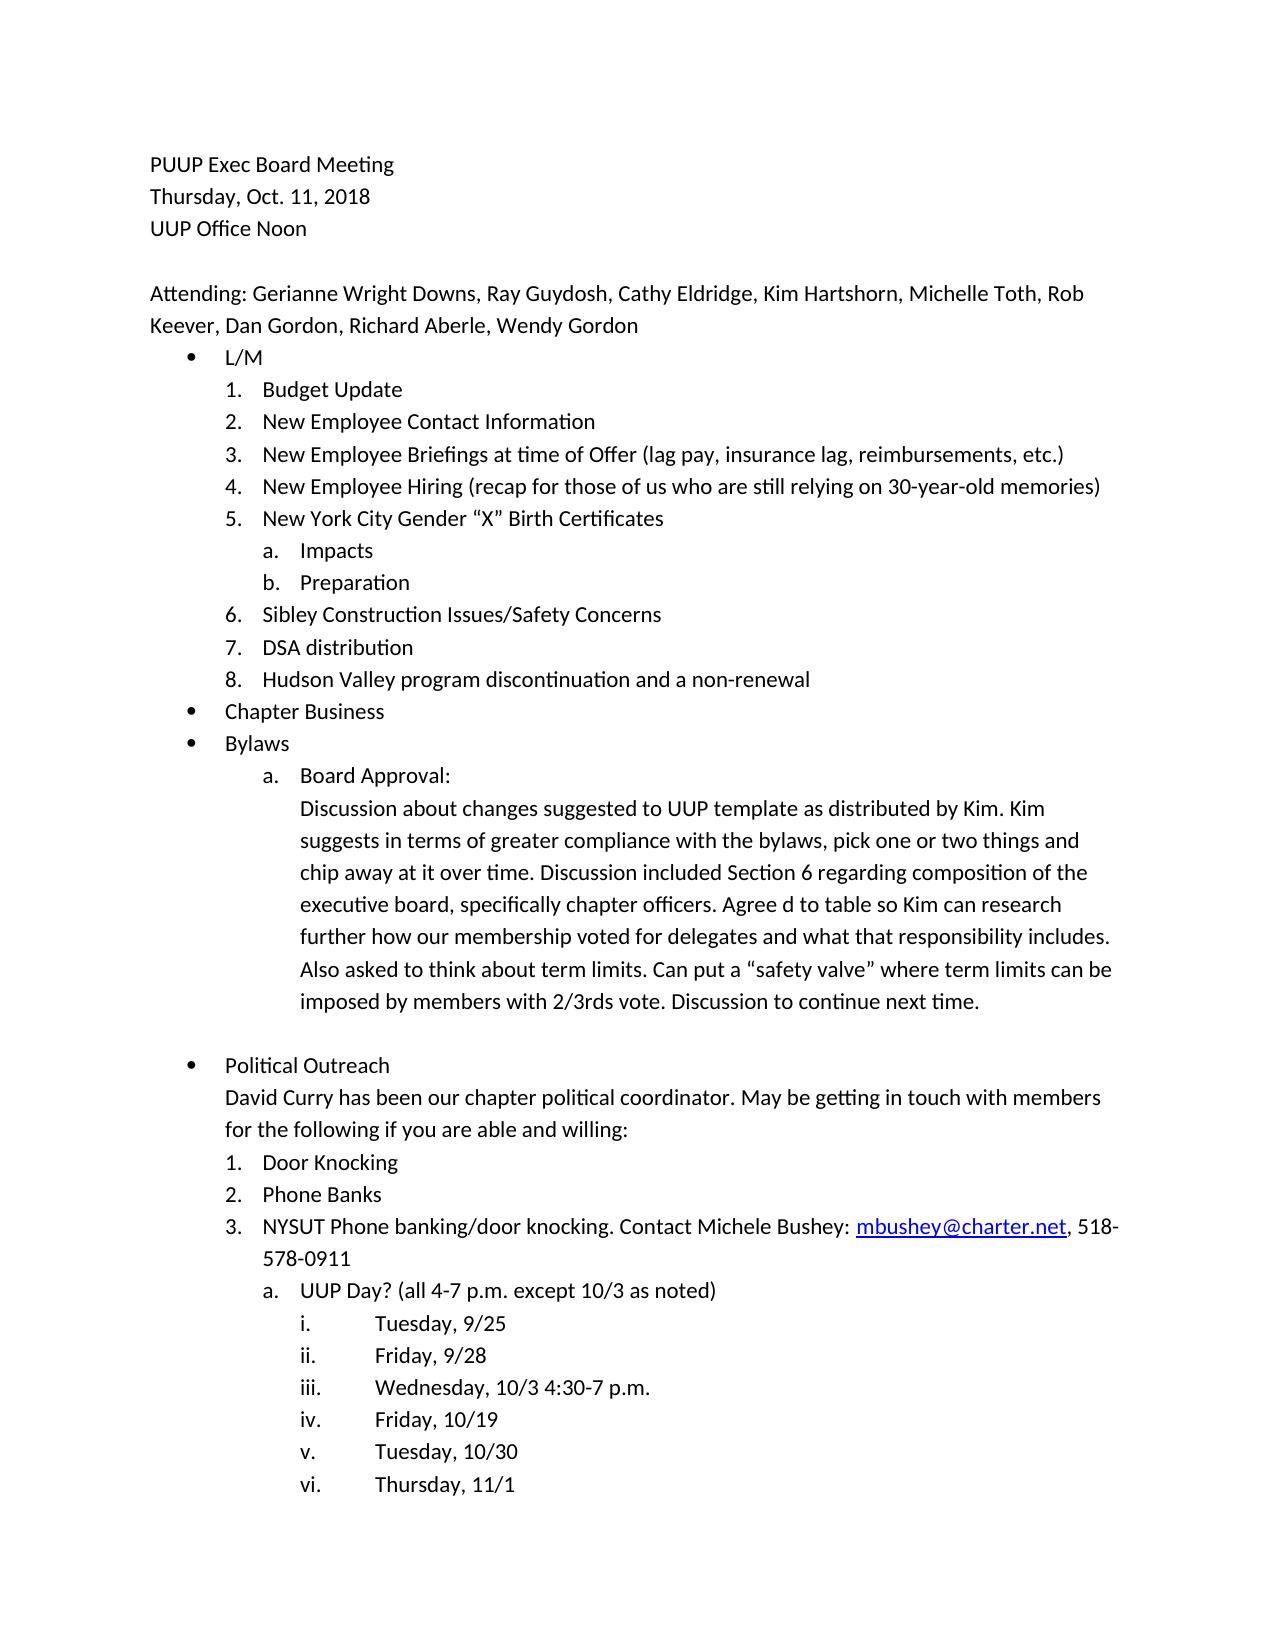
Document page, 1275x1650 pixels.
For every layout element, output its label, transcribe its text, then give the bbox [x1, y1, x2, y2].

list Political Outreach [187, 1051, 1125, 1079]
list DSA distribution [225, 633, 1125, 661]
text Thursday, Oct. 11, 2018 [150, 182, 1125, 210]
list UUP Day? (all 4-7 p.m. except 10/3 as noted) [262, 1277, 1125, 1304]
list NYSUT Phone banking/door knocking. Contact Michele Bushey: mbushey@charter.net, 518-578-0911 [225, 1212, 1125, 1272]
list Budget Update [225, 375, 1125, 403]
list David Curry has been our chapter political coordinator. May be getting in touch with members for the following if you are able and willing: [225, 1083, 1125, 1144]
list Preparation [262, 568, 1125, 596]
list Phone Banks [225, 1180, 1125, 1208]
list New Employee Contact Information [225, 407, 1125, 436]
list Board Approval: [262, 762, 1125, 789]
list Tuesday, 10/30 [300, 1437, 1125, 1466]
list L/M [187, 343, 1125, 371]
list Door Knocking [225, 1148, 1125, 1176]
list Hudson Valley program discontinuation and a non-renewal [225, 665, 1125, 693]
list Discussion about changes suggested to UUP template as distributed by Kim. Kim suggests in terms of greater compliance with the bylaws, pick one or two things and chip away at it over time. Discussion included Section 6 regarding composition of the executive board, specifically chapter officers. Agree d to table so Kim can research further how our membership voted for delegates and what that responsibility includes. Also asked to think about term limits. Can put a “safety valve” where term limits can be imposed by members with 2/3rds vote. Discussion to continue next time. [300, 794, 1125, 1015]
list Chapter Business [187, 697, 1125, 725]
list New Employee Briefings at time of Offer (lag pay, insurance lag, reimbursements, etc.) [225, 440, 1125, 468]
list Friday, 10/19 [300, 1405, 1125, 1433]
text UUP Office Noon [150, 214, 1125, 242]
list New York City Gender “X” Birth Certificates [225, 504, 1125, 532]
list Thursday, 11/1 [300, 1470, 1125, 1498]
list Bylaws [187, 729, 1125, 757]
list Tuesday, 9/25 [300, 1309, 1125, 1337]
list Impacts [262, 536, 1125, 564]
list Sibley Construction Issues/Safety Concerns [225, 601, 1125, 629]
list Wednesday, 10/3 4:30-7 p.m. [300, 1373, 1125, 1401]
text PUUP Exec Board Meeting [150, 150, 1125, 178]
list New Employee Hiring (recap for those of us who are still relying on 30-year-old memories) [225, 472, 1125, 500]
text Attending: Gerianne Wright Downs, Ray Guydosh, Cathy Eldridge, Kim Hartshorn, Michelle Toth, Rob Keever, Dan Gordon, Richard Aberle, Wendy Gordon [150, 279, 1125, 339]
list Friday, 9/28 [300, 1341, 1125, 1369]
